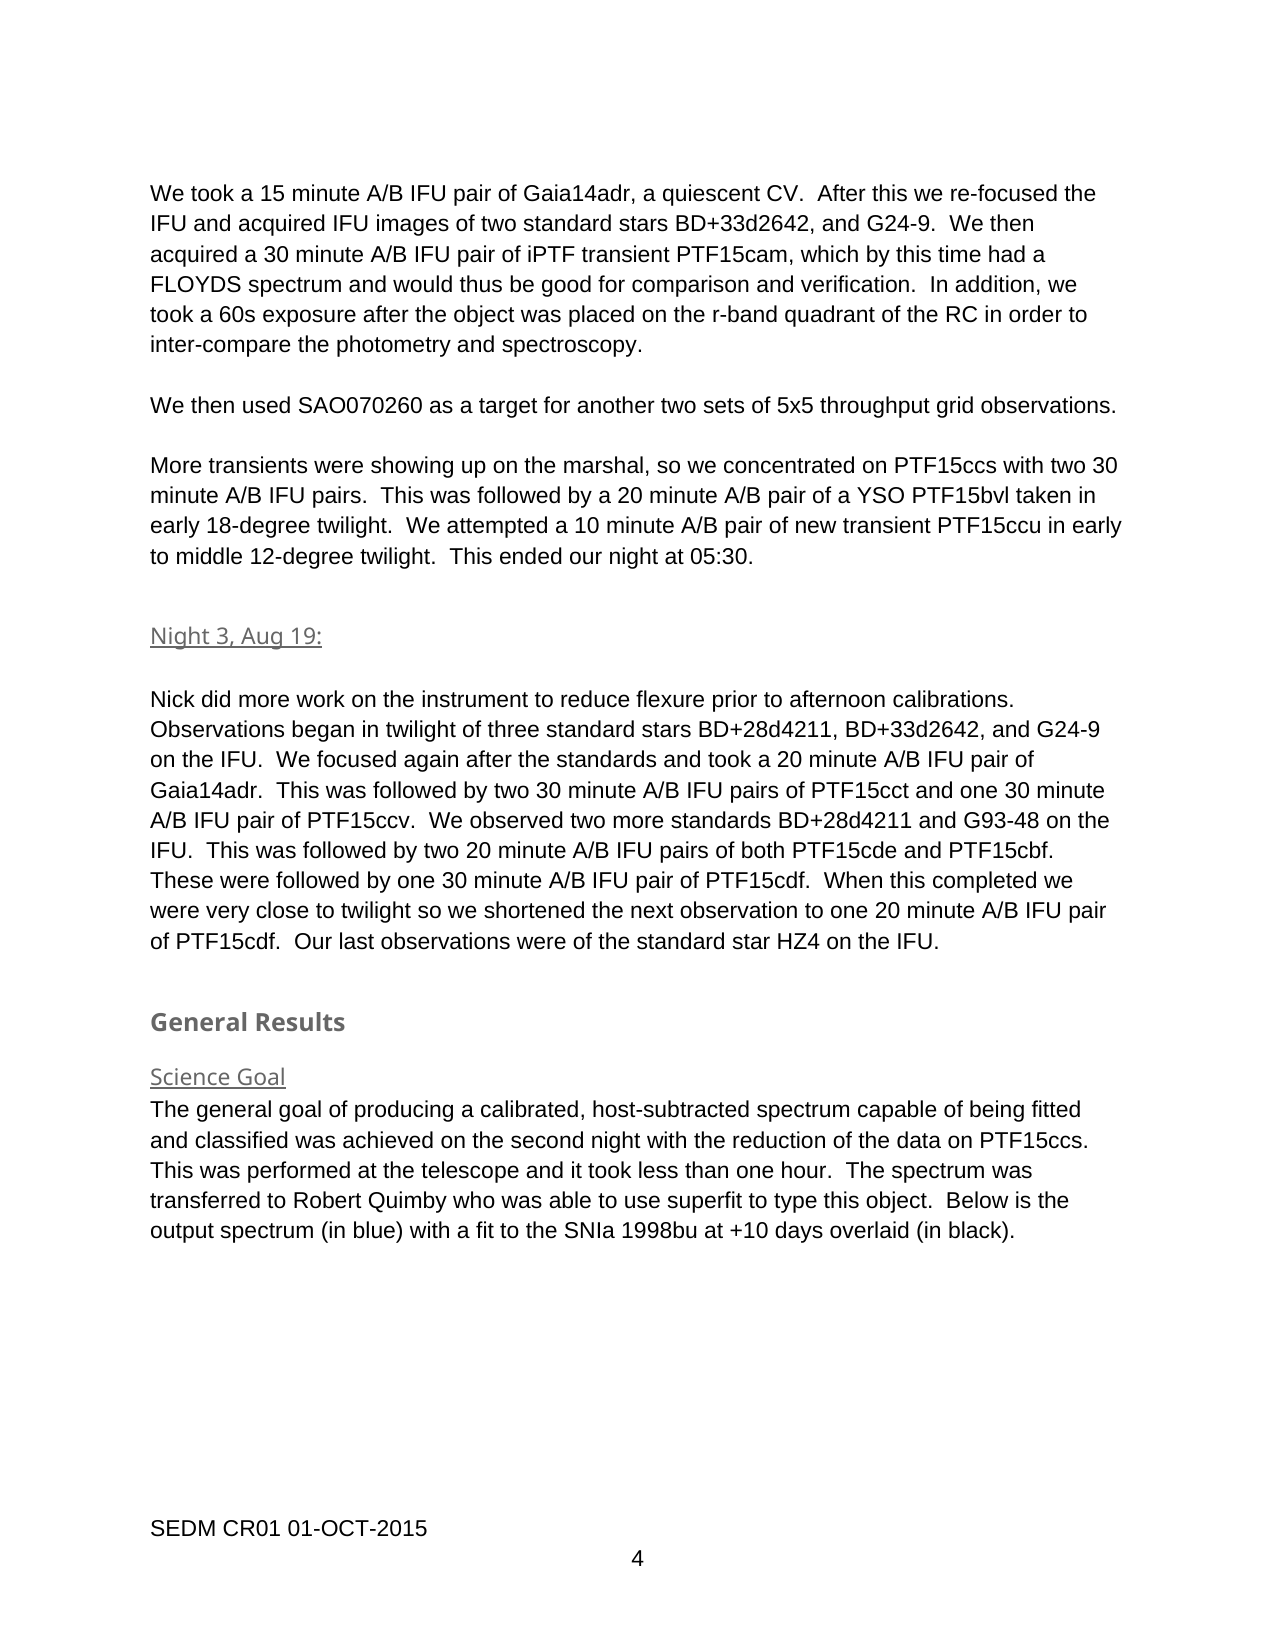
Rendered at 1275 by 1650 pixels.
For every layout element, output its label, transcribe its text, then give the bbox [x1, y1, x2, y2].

text We then used SAO070260 as a target for another two sets of 5x5 throughput grid observations. [150, 392, 1125, 418]
subtitle Night 3, Aug 19: [150, 620, 1125, 651]
text More transients were showing up on the marshal, so we concentrated on PTF15ccs with two 30 minute A/B IFU pairs. This was followed by a 20 minute A/B pair of a YSO PTF15bvl taken in early 18-degree twilight. We attempted a 10 minute A/B pair of new transient PTF15ccu in early to middle 12-degree twilight. This ended our night at 05:30. [150, 452, 1125, 569]
subtitle General Results [150, 1005, 1125, 1039]
text Nick did more work on the instrument to reduce flexure prior to afternoon calibrations. Observations began in twilight of three standard stars BD+28d4211, BD+33d2642, and G24-9 on the IFU. We focused again after the standards and took a 20 minute A/B IFU pair of Gaia14adr. This was followed by two 30 minute A/B IFU pairs of PTF15cct and one 30 minute A/B IFU pair of PTF15ccv. We observed two more standards BD+28d4211 and G93-48 on the IFU. This was followed by two 20 minute A/B IFU pairs of both PTF15cde and PTF15cbf. These were followed by one 30 minute A/B IFU pair of PTF15cdf. When this completed we were very close to twilight so we shortened the next observation to one 20 minute A/B IFU pair of PTF15cdf. Our last observations were of the standard star HZ4 on the IFU. [150, 686, 1125, 954]
subtitle Science Goal [150, 1061, 1125, 1092]
text The general goal of producing a calibrated, host-subtracted spectrum capable of being fitted and classified was achieved on the second night with the reduction of the data on PTF15ccs. This was performed at the telescope and it took less than one hour. The spectrum was transferred to Robert Quimby who was able to use superfit to type this object. Below is the output spectrum (in blue) with a fit to the SNIa 1998bu at +10 days overlaid (in black). [150, 1096, 1125, 1244]
text We took a 15 minute A/B IFU pair of Gaia14adr, a quiescent CV. After this we re-focused the IFU and acquired IFU images of two standard stars BD+33d2642, and G24-9. We then acquired a 30 minute A/B IFU pair of iPTF transient PTF15cam, which by this time had a FLOYDS spectrum and would thus be good for comparison and verification. In addition, we took a 60s exposure after the object was placed on the r-band quadrant of the RC in order to inter-compare the photometry and spectroscopy. [150, 180, 1125, 358]
